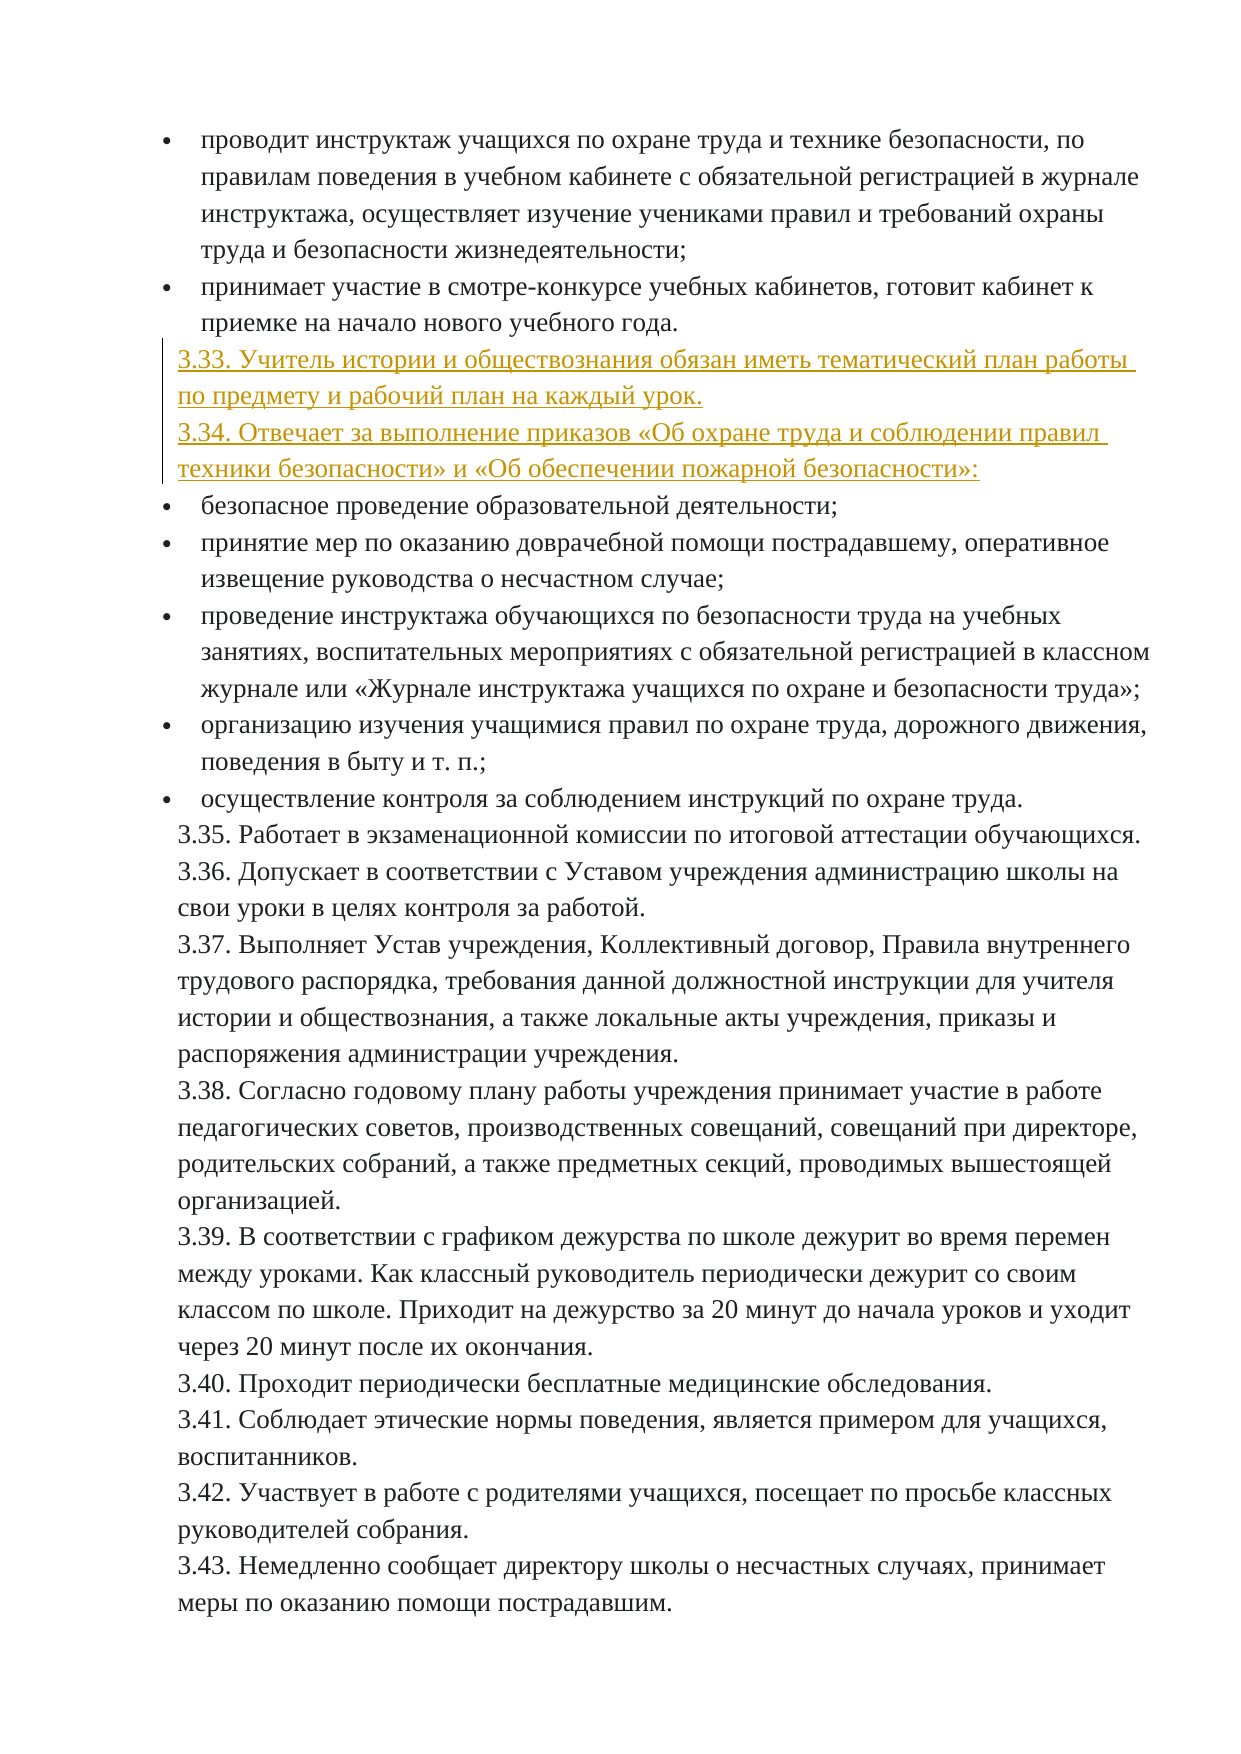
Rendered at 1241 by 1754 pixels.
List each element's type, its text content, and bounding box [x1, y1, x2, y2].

list проводит инструктаж учащихся по охране труда и технике безопасности, по правилам поведения в учебном кабинете с обязательной регистрацией в журнале инструктажа, осуществляет изучение учениками правил и требований охраны труда и безопасности жизнедеятельности; [163, 118, 1152, 264]
list безопасное проведение образовательной деятельности; [163, 484, 1152, 520]
list осуществление контроля за соблюдением инструкций по охране труда. [163, 776, 1152, 813]
list организацию изучения учащимися правил по охране труда, дорожного движения, поведения в быту и т. п.; [163, 703, 1152, 776]
list принимает участие в смотре-конкурсе учебных кабинетов, готовит кабинет к приемке на начало нового учебного года. [163, 264, 1152, 337]
list принятие мер по оказанию доврачебной помощи пострадавшему, оперативное извещение руководства о несчастном случае; [163, 520, 1152, 593]
text 3.35. Работает в экзаменационной комиссии по итоговой аттестации обучающихся. 3.36. Допускает в соответствии с Уставом учреждения администрацию школы на свои уроки в целях контроля за работой. 3.37. Выполняет Устав учреждения, Коллективный договор, Правила внутреннего трудового распорядка, требования данной должностной инструкции для учителя истории и обществознания, а также локальные акты учреждения, приказы и распоряжения администрации учреждения. 3.38. Согласно годовому плану работы учреждения принимает участие в работе педагогических советов, производственных совещаний, совещаний при директоре, родительских собраний, а также предметных секций, проводимых вышестоящей организацией. 3.39. В соответствии с графиком дежурства по школе дежурит во время перемен между уроками. Как классный руководитель периодически дежурит со своим классом по школе. Приходит на дежурство за 20 минут до начала уроков и уходит через 20 минут после их окончания. 3.40. Проходит периодически бесплатные медицинские обследования. 3.41. Соблюдает этические нормы поведения, является примером для учащихся, воспитанников. 3.42. Участвует в работе с родителями учащихся, посещает по просьбе классных руководителей собрания. 3.43. Немедленно сообщает директору школы о несчастных случаях, принимает меры по оказанию помощи пострадавшим. [177, 813, 1152, 1617]
list проведение инструктажа обучающихся по безопасности труда на учебных занятиях, воспитательных мероприятиях с обязательной регистрацией в классном журнале или «Журнале инструктажа учащихся по охране и безопасности труда»; [163, 593, 1152, 703]
